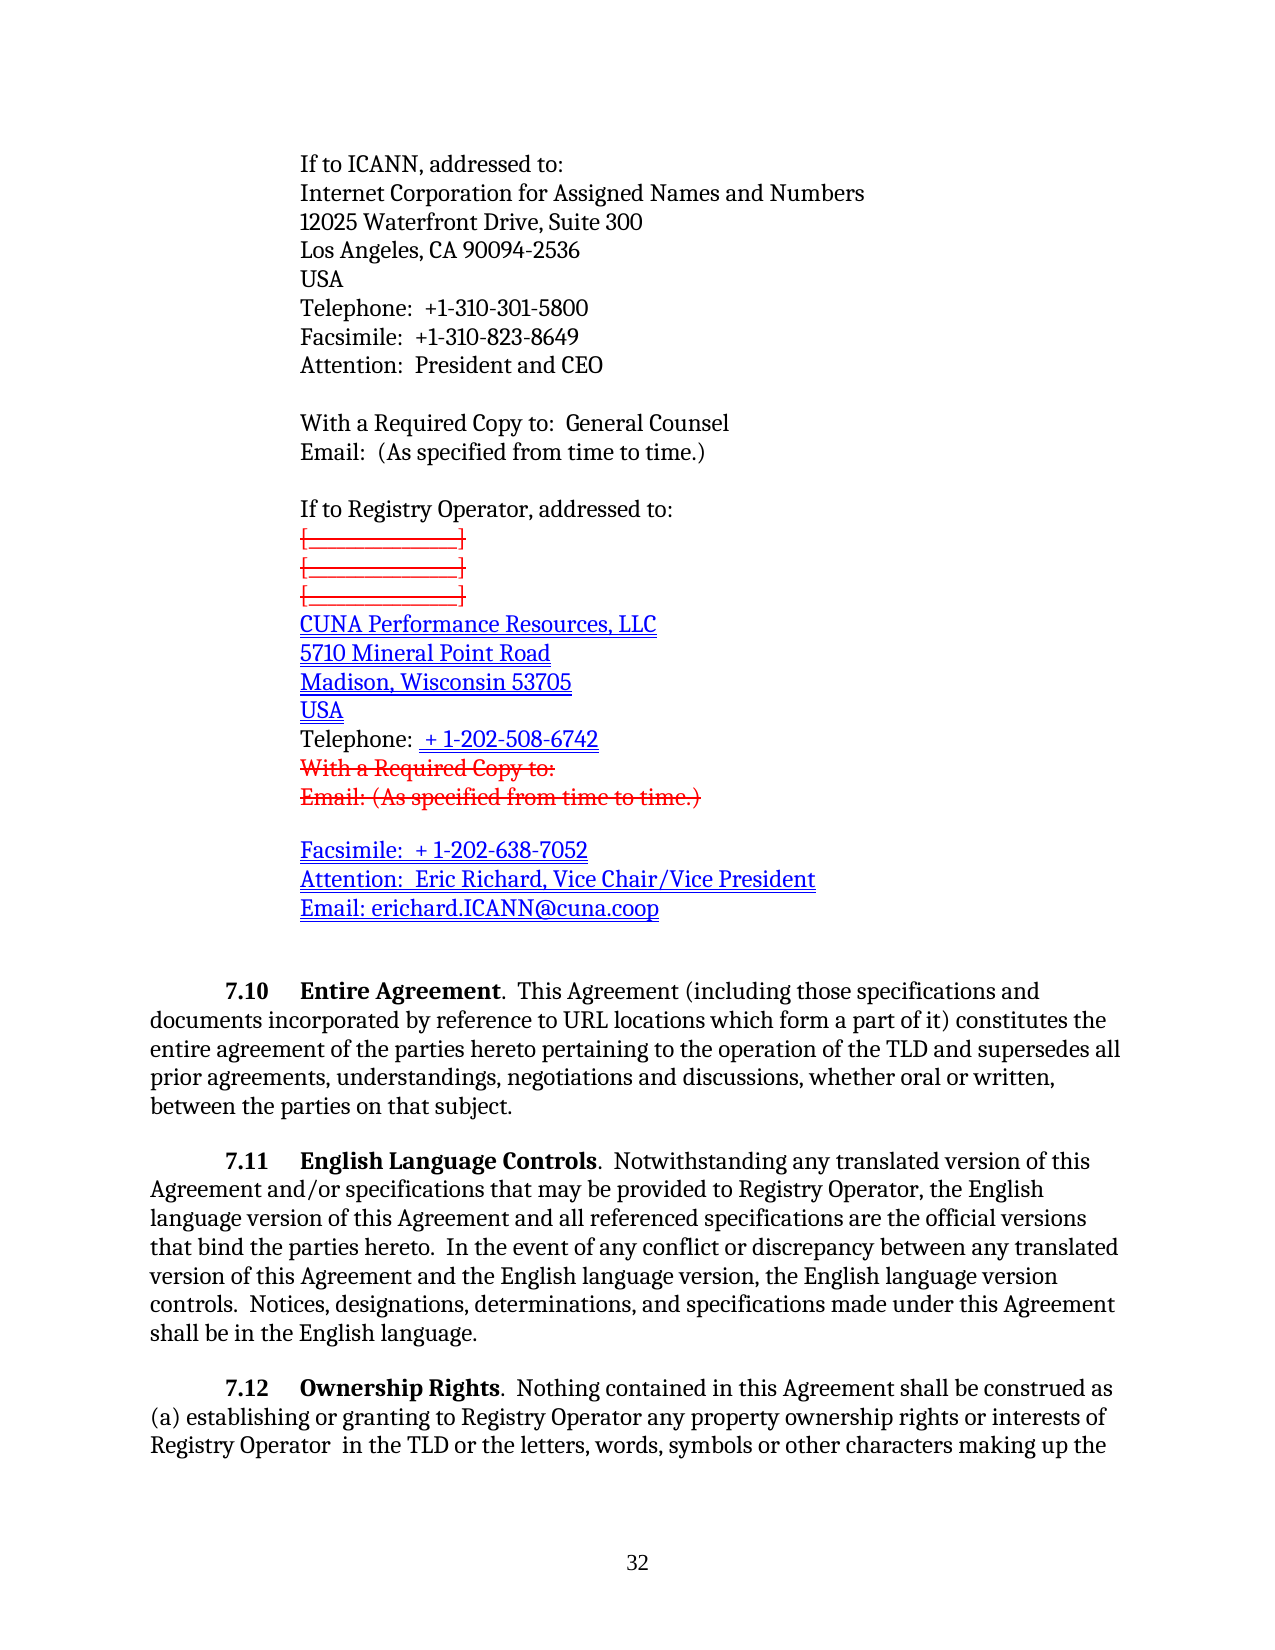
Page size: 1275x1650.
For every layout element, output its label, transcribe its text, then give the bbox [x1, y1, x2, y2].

text USA [225, 696, 1125, 725]
text Madison, Wisconsin 53705 [225, 667, 1125, 696]
text With a Required Copy to: Email: (As specified from time to time.) [300, 754, 1125, 811]
text Email: erichard.ICANN@cuna.coop [300, 894, 1125, 922]
text Entire Agreement. This Agreement (including those specifications and documents incorporated by reference to URL locations which form a part of it) constitutes the entire agreement of the parties hereto pertaining to the operation of the TLD and supersedes all prior agreements, understandings, negotiations and discussions, whether oral or written, between the parties on that subject. [150, 976, 1125, 1121]
text English Language Controls. Notwithstanding any translated version of this Agreement and/or specifications that may be provided to Registry Operator, the English language version of this Agreement and all referenced specifications are the official versions that bind the parties hereto. In the event of any conflict or discrepancy between any translated version of this Agreement and the English language version, the English language version controls. Notices, designations, determinations, and specifications made under this Agreement shall be in the English language. [150, 1146, 1125, 1348]
text Telephone: + 1-202-508-6742 [300, 725, 1125, 754]
text If to ICANN, addressed to: Internet Corporation for Assigned Names and Numbers 12025 Waterfront Drive, Suite 300 Los Angeles, CA 90094-2536 [300, 150, 1125, 265]
text Attention: Eric Richard, Vice Chair/Vice President [300, 865, 1125, 894]
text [150, 1373, 1125, 1460]
text Facsimile: + 1-202-638-7052 [300, 836, 1125, 865]
text USA Telephone: +1-310-301-5800 Facsimile: +1-310-823-8649 Attention: President and CEO With a Required Copy to: General Counsel Email: (As specified from time to time.) If to Registry Operator, addressed to: [________________] [________________] [________________] CUNA Performance Resources, LLC 5710 Mineral Point Road [300, 265, 1125, 667]
